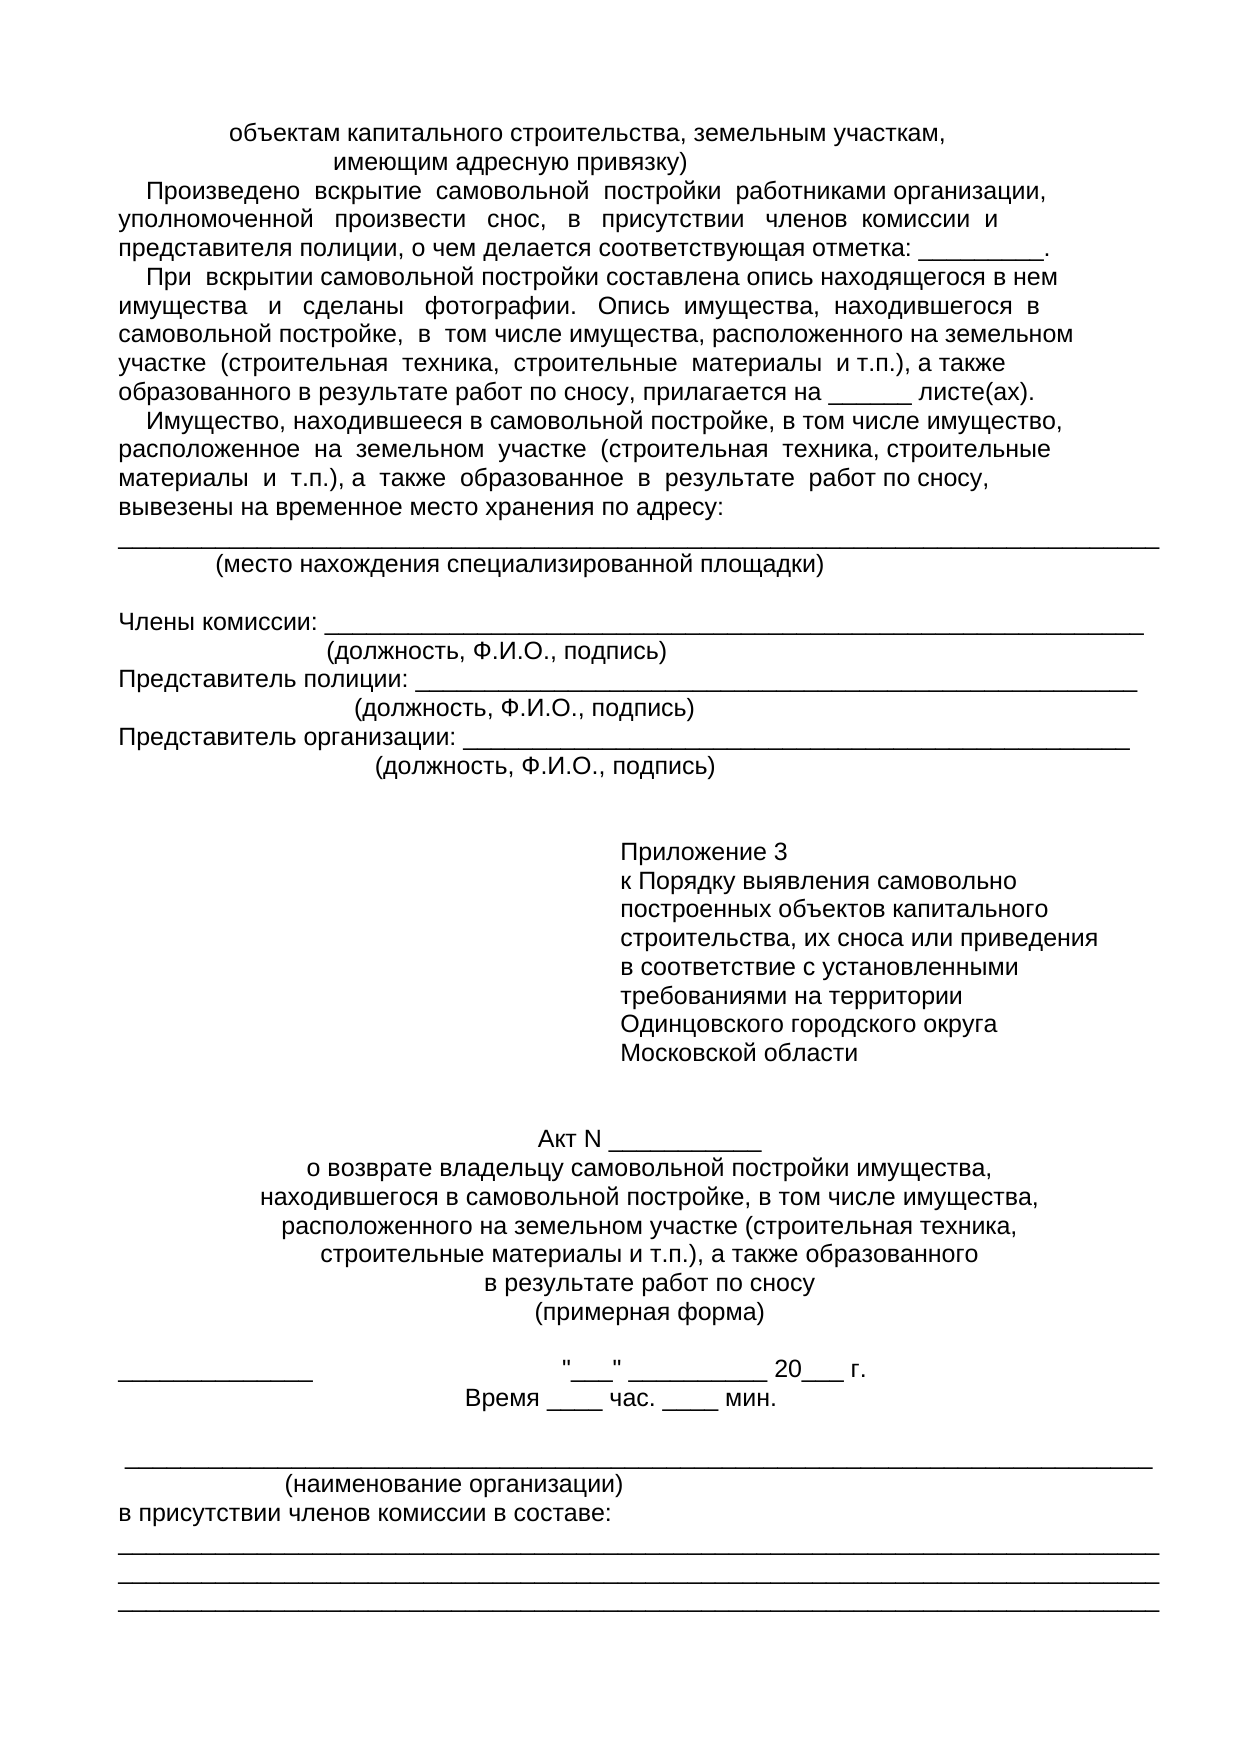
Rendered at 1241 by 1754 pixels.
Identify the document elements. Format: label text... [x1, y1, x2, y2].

text Произведено вскрытие самовольной постройки работниками организации, [118, 176, 1181, 204]
text (должность, Ф.И.О., подпись) [118, 636, 1181, 664]
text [118, 1527, 1181, 1556]
text Приложение 3 [620, 837, 1181, 866]
text участке (строительная техника, строительные материалы и т.п.), а также [118, 348, 1181, 377]
text вывезены на временное место хранения по адресу: [118, 492, 1181, 521]
text (должность, Ф.И.О., подпись) [118, 693, 1181, 722]
text объектам капитального строительства, земельным участкам, [118, 118, 1181, 147]
text образованного в результате работ по сносу, прилагается на ______ листе(ах). [118, 377, 1181, 406]
text самовольной постройке, в том числе имущества, расположенного на земельном [118, 319, 1181, 348]
text построенных объектов капитального [620, 894, 1181, 923]
text Представитель организации: ________________________________________________ [118, 722, 1181, 751]
text материалы и т.п.), а также образованное в результате работ по сносу, [118, 463, 1181, 492]
text Имущество, находившееся в самовольной постройке, в том числе имущество, [118, 406, 1181, 434]
text (место нахождения специализированной площадки) [118, 549, 1181, 578]
text (примерная форма) [118, 1297, 1181, 1326]
text ______________ "___" __________ 20___ г. [118, 1354, 1181, 1383]
text расположенное на земельном участке (строительная техника, строительные [118, 434, 1181, 463]
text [118, 1556, 1181, 1584]
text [118, 1584, 1181, 1613]
text строительные материалы и т.п.), а также образованного [118, 1239, 1181, 1268]
text (должность, Ф.И.О., подпись) [118, 751, 1181, 779]
text Одинцовского городского округа [620, 1009, 1181, 1038]
text Акт N ___________ [118, 1124, 1181, 1153]
text имущества и сделаны фотографии. Опись имущества, находившегося в [118, 291, 1181, 319]
text (наименование организации) [118, 1469, 1181, 1498]
text строительства, их сноса или приведения [620, 923, 1181, 952]
text уполномоченной произвести снос, в присутствии членов комиссии и [118, 204, 1181, 233]
text в присутствии членов комиссии в составе: [118, 1498, 1181, 1527]
text представителя полиции, о чем делается соответствующая отметка: _________. [118, 233, 1181, 262]
text Представитель полиции: ____________________________________________________ [118, 664, 1181, 693]
text При вскрытии самовольной постройки составлена опись находящегося в нем [118, 262, 1181, 291]
text в соответствие с установленными [620, 952, 1181, 981]
text ___________________________________________________________________________ [118, 521, 1181, 549]
text к Порядку выявления самовольно [620, 866, 1181, 894]
text имеющим адресную привязку) [118, 147, 1181, 176]
text __________________________________________________________________________ [118, 1441, 1181, 1469]
text о возврате владельцу самовольной постройки имущества, [118, 1153, 1181, 1182]
text Московской области [620, 1038, 1181, 1067]
text Время ____ час. ____ мин. [118, 1383, 1181, 1412]
text Члены комиссии: ___________________________________________________________ [118, 607, 1181, 636]
text требованиями на территории [620, 981, 1181, 1009]
text в результате работ по сносу [118, 1268, 1181, 1297]
text расположенного на земельном участке (строительная техника, [118, 1211, 1181, 1239]
text находившегося в самовольной постройке, в том числе имущества, [118, 1182, 1181, 1211]
